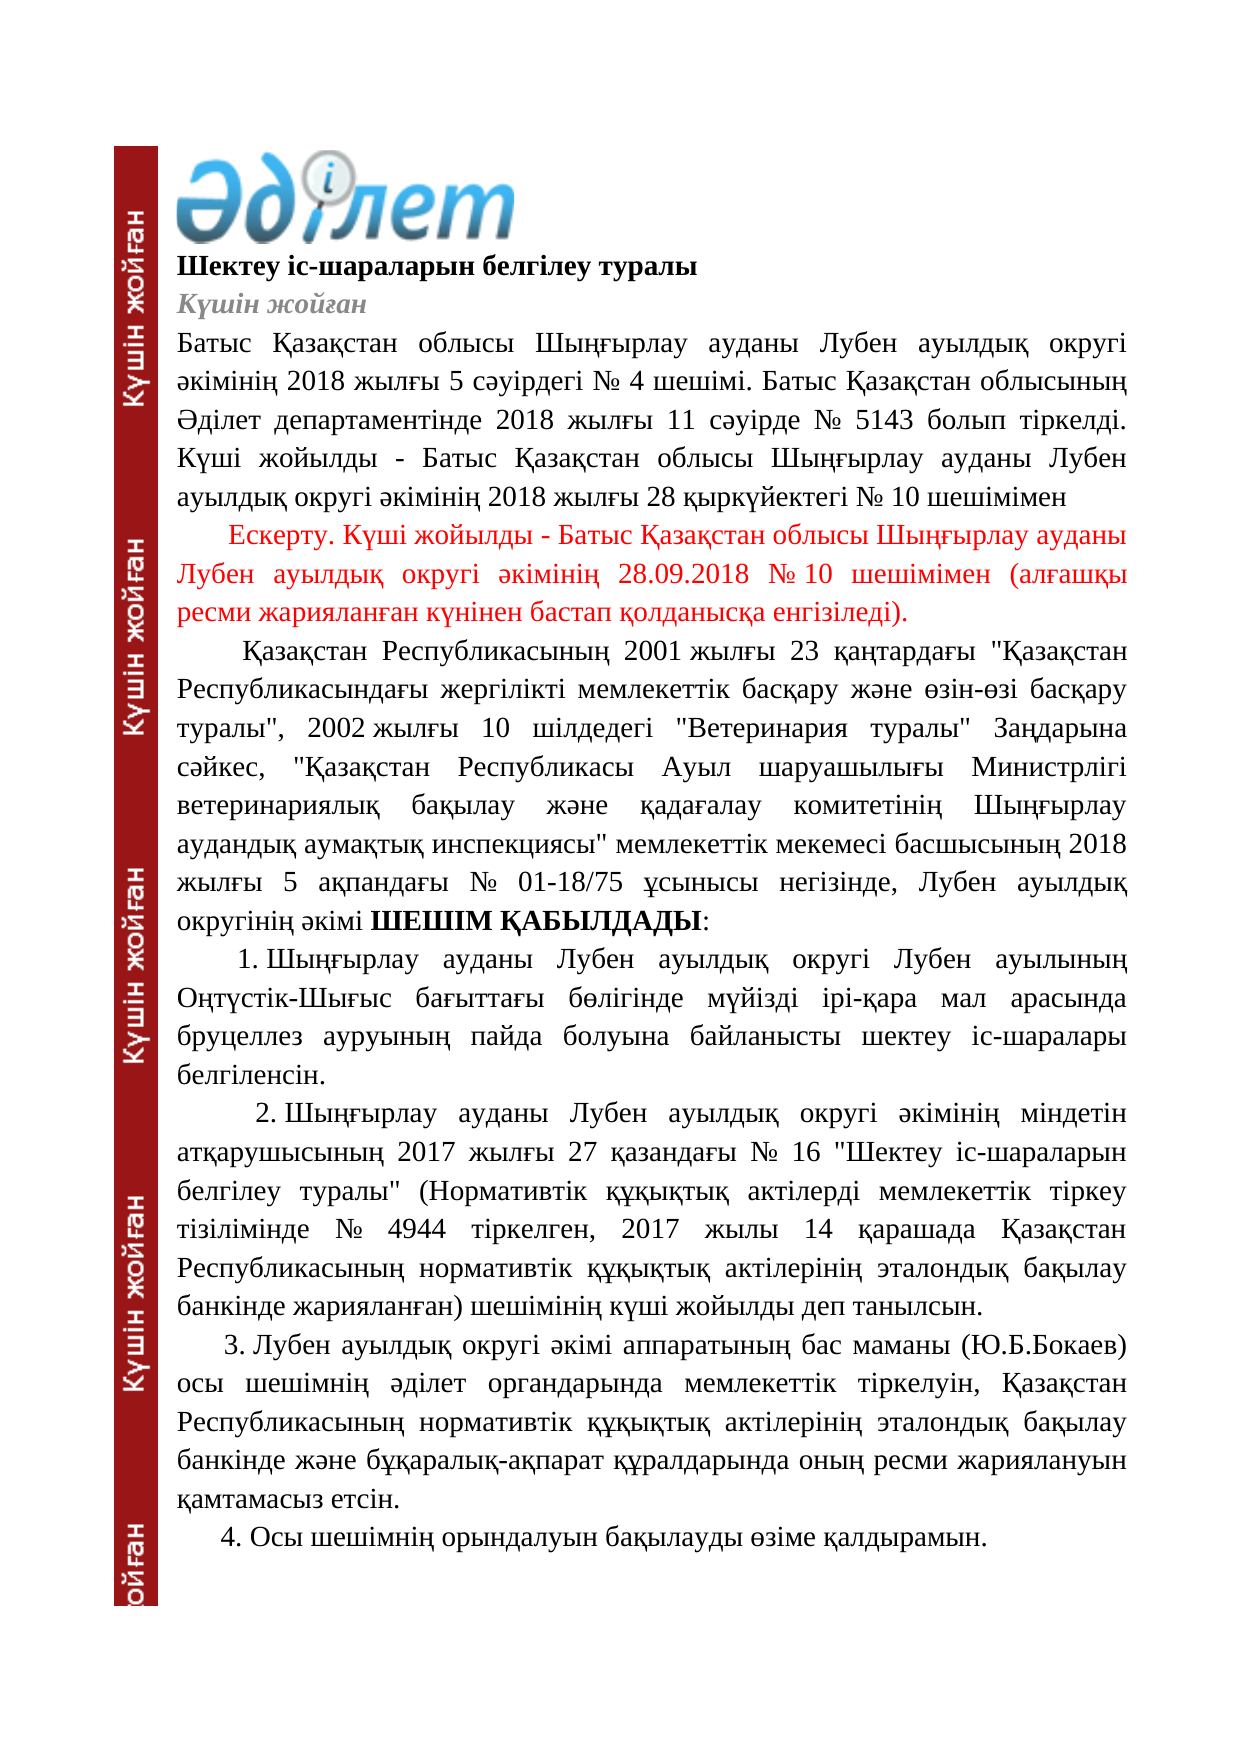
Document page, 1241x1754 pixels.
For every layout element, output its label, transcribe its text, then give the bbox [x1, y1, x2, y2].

text 2. Шыңғырлау ауданы Лубен ауылдық округі әкімінің міндетін атқарушысының 2017 жылғы 27 қазандағы № 16 "Шектеу іс-шараларын белгілеу туралы" (Нормативтік құқықтық актілерді мемлекеттік тіркеу тізілімінде № 4944 тіркелген, 2017 жылы 14 қарашада Қазақстан Республикасының нормативтік құқықтық актілерінің эталондық бақылау банкінде жарияланған) шешімінің күші жойылды деп танылсын. [112, 1096, 1128, 1322]
picture [114, 320, 158, 325]
picture [114, 1322, 158, 1327]
text Шектеу іс-шараларын белгілеу туралы [112, 248, 1128, 281]
picture [114, 146, 158, 248]
picture [114, 512, 158, 517]
picture [114, 1553, 158, 1606]
text 1. Шыңғырлау ауданы Лубен ауылдық округі Лубен ауылының Оңтүстік-Шығыс бағыттағы бөлігінде мүйізді ірі-қара мал арасында бруцеллез ауруының пайда болуына байланысты шектеу іс-шаралары белгіленсін. [112, 941, 1128, 1091]
picture [176, 150, 515, 244]
text Қазақстан Республикасының 2001 жылғы 23 қаңтардағы "Қазақстан Республикасындағы жергілікті мемлекеттік басқару және өзін-өзі басқару туралы", 2002 жылғы 10 шілдедегі "Ветеринария туралы" Заңдарына сәйкес, "Қазақстан Республикасы Ауыл шаруашылығы Министрлігі ветеринариялық бақылау және қадағалау комитетінің Шыңғырлау аудандық аумақтық инспекциясы" мемлекеттік мекемесі басшысының 2018 жылғы 5 ақпандағы № 01-18/75 ұсынысы негізінде, Лубен ауылдық округінің әкімі ШЕШІМ ҚАБЫЛДАДЫ: [112, 633, 1128, 936]
picture [114, 628, 158, 633]
picture [114, 936, 158, 941]
picture [114, 1091, 158, 1096]
picture [114, 281, 158, 286]
text Күшін жойған [112, 286, 1128, 320]
text Ескерту. Күші жойылды - Батыс Қазақстан облысы Шыңғырлау ауданы Лубен ауылдық округі әкімінің 28.09.2018 № 10 шешімімен (алғашқы ресми жарияланған күнінен бастап қолданысқа енгізіледі). [112, 517, 1128, 628]
text 3. Лубен ауылдық округі әкімі аппаратының бас маманы (Ю.Б.Бокаев) осы шешімнің әділет органдарында мемлекеттік тіркелуін, Қазақстан Республикасының нормативтік құқықтық актілерінің эталондық бақылау банкінде және бұқаралық-ақпарат құралдарында оның ресми жариялануын қамтамасыз етсін. [112, 1327, 1128, 1514]
text 4. Осы шешімнің орындалуын бақылауды өзіме қалдырамын. [112, 1519, 1128, 1553]
picture [114, 1514, 158, 1519]
text Батыс Қазақстан облысы Шыңғырлау ауданы Лубен ауылдық округі әкімінің 2018 жылғы 5 сәуірдегі № 4 шешімі. Батыс Қазақстан облысының Әділет департаментінде 2018 жылғы 11 сәуірде № 5143 болып тіркелді. Күші жойылды - Батыс Қазақстан облысы Шыңғырлау ауданы Лубен ауылдық округі әкімінің 2018 жылғы 28 қыркүйектегі № 10 шешімімен [112, 325, 1128, 512]
